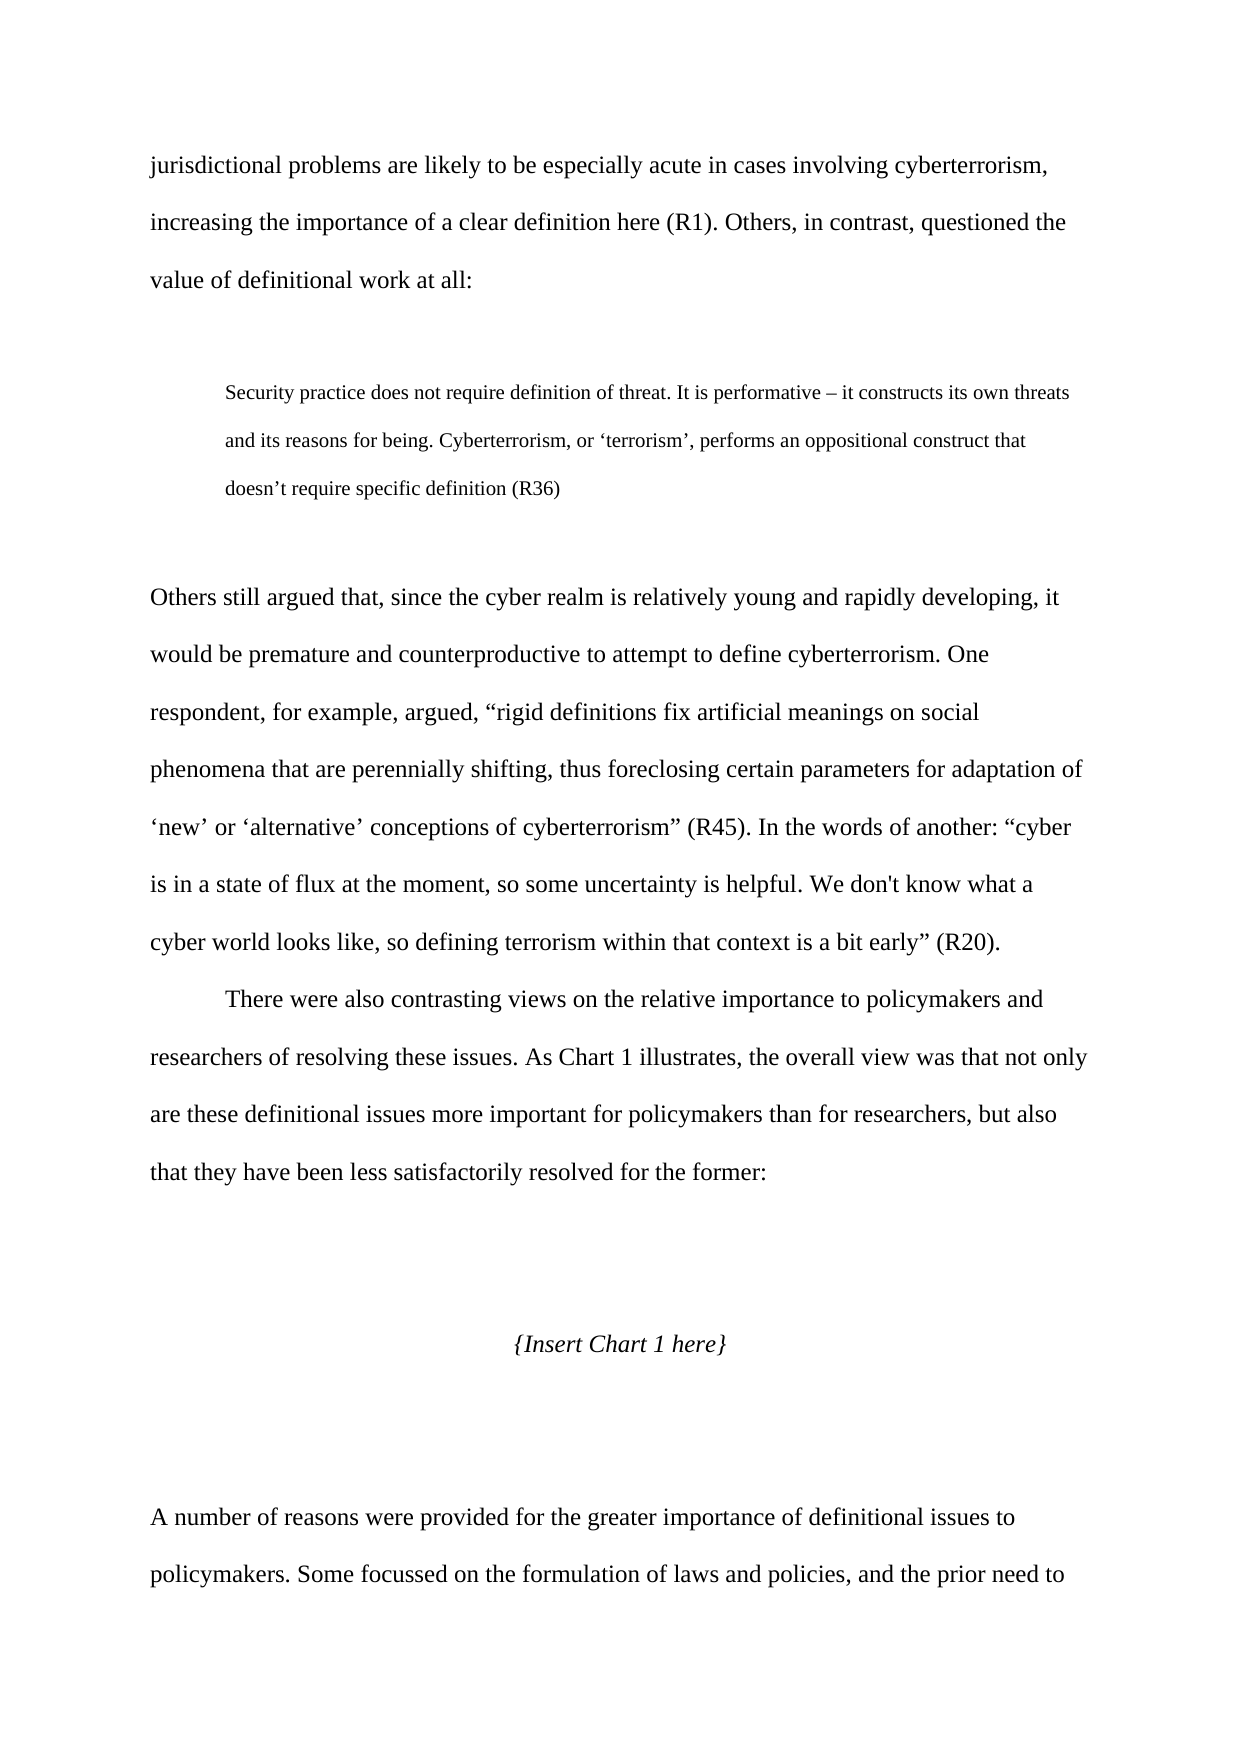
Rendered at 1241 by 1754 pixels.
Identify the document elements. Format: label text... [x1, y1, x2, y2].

text Security practice does not require definition of threat. It is performative – it constructs its own threats and its reasons for being. Cyberterrorism, or ‘terrorism’, performs an oppositional construct that doesn’t require specific definition (R36) [150, 380, 1090, 500]
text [150, 150, 1090, 294]
text There were also contrasting views on the relative importance to policymakers and researchers of resolving these issues. As Chart 1 illustrates, the overall view was that not only are these definitional issues more important for policymakers than for researchers, but also that they have been less satisfactorily resolved for the former: [150, 984, 1090, 1186]
text {Insert Chart 1 here} [150, 1329, 1090, 1358]
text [150, 1502, 1090, 1588]
text Others still argued that, since the cyber realm is relatively young and rapidly developing, it would be premature and counterproductive to attempt to define cyberterrorism. One respondent, for example, argued, “rigid definitions fix artificial meanings on social phenomena that are perennially shifting, thus foreclosing certain parameters for adaptation of ‘new’ or ‘alternative’ conceptions of cyberterrorism” (R45). In the words of another: “cyber is in a state of flux at the moment, so some uncertainty is helpful. We don't know what a cyber world looks like, so defining terrorism within that context is a bit early” (R20). [150, 582, 1090, 956]
